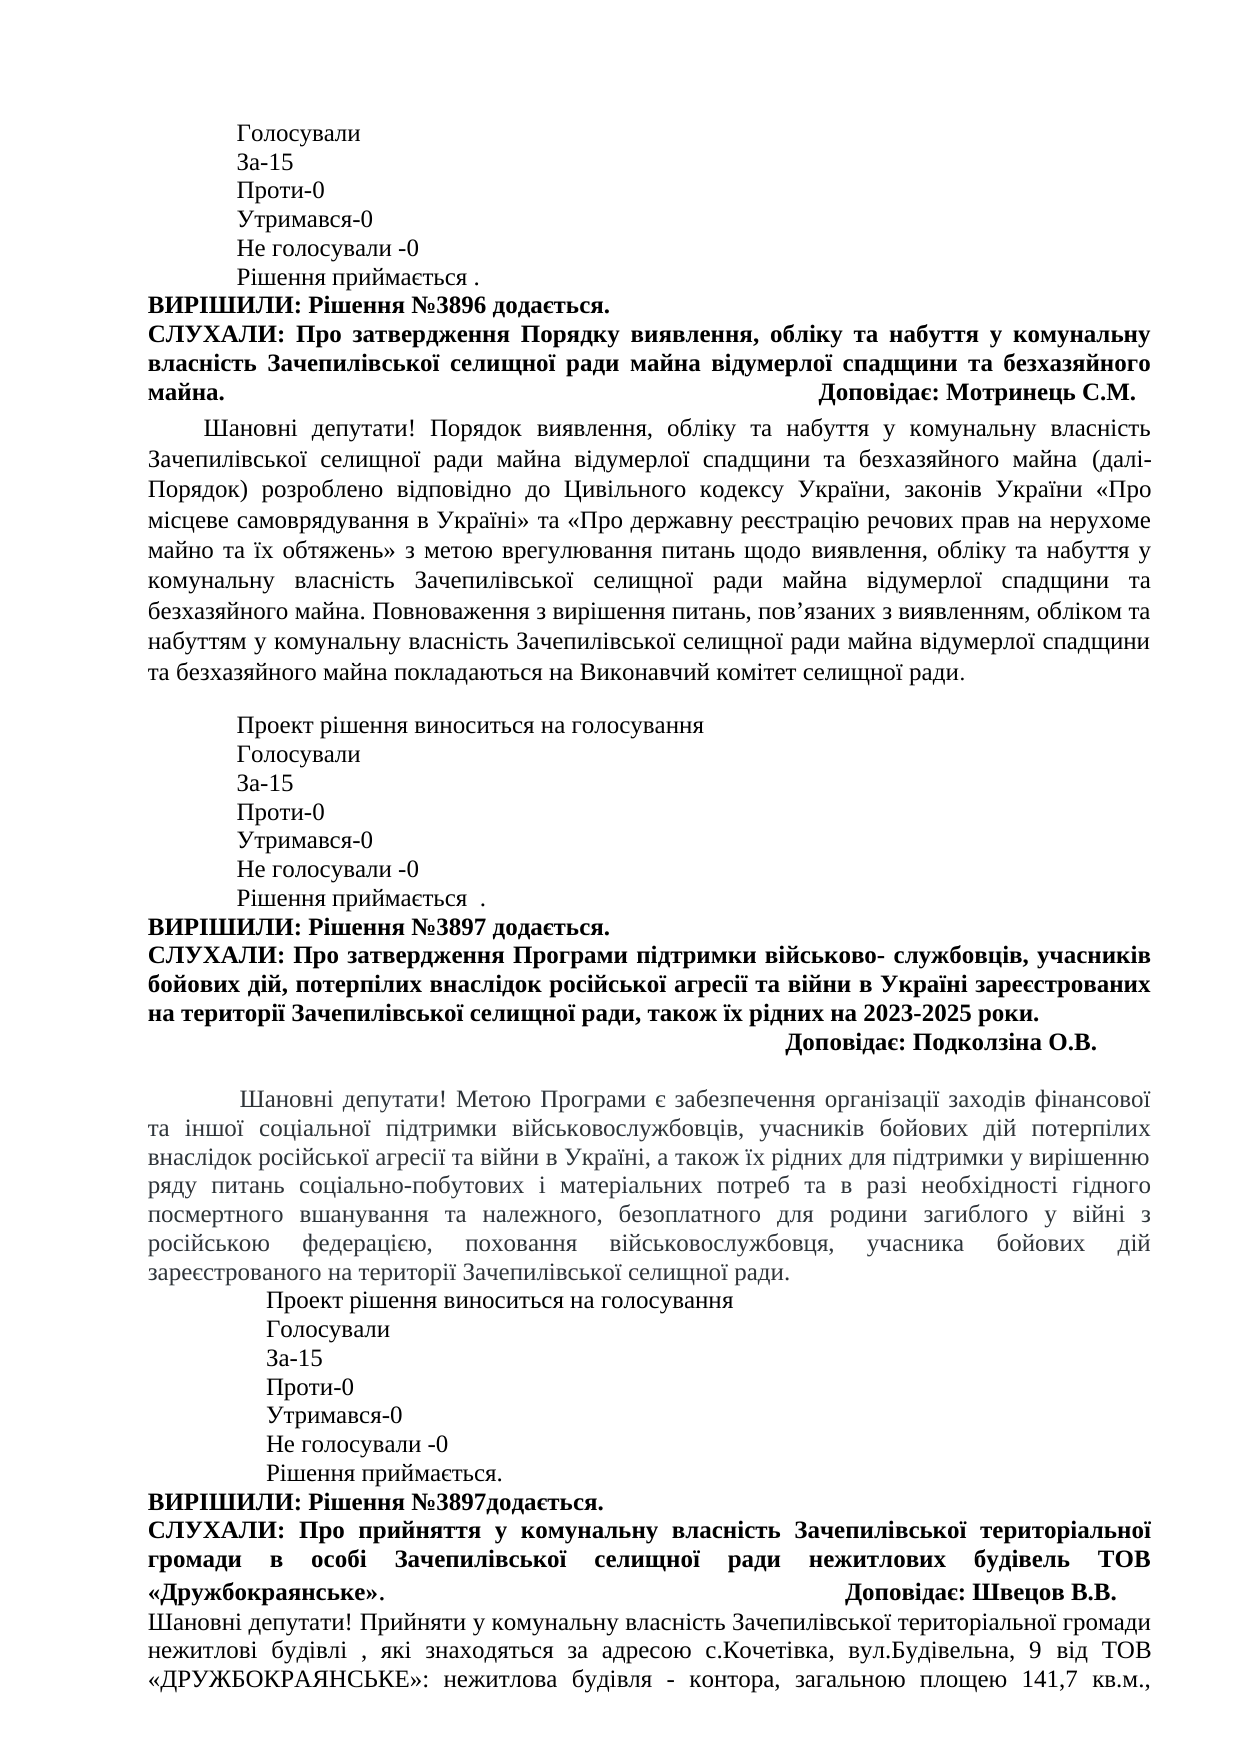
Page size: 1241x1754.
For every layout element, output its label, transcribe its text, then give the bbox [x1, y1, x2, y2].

text За-15 [148, 147, 1152, 176]
text Не голосували -0 [148, 233, 1152, 262]
text За-15 [266, 1343, 1152, 1372]
text Рішення приймається . [148, 262, 1152, 291]
text Рішення приймається . [148, 883, 1152, 912]
text Проти-0 [266, 1372, 1152, 1401]
text Проект рішення виноситься на голосування [266, 1286, 1152, 1314]
text За-15 [148, 768, 1152, 797]
text Рішення приймається. [266, 1458, 1152, 1487]
text Голосували [266, 1314, 1152, 1343]
text ВИРІШИЛИ: Рішення №3896 додається. [148, 291, 1152, 319]
text Доповідає: Подколзіна О.В. [148, 1027, 1152, 1056]
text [148, 1607, 1152, 1693]
text СЛУХАЛИ: Про прийняття у комунальну власність Зачепилівської територіальної громади в особі Зачепилівської селищної ради нежитлових будівель ТОВ «Дружбокраянське». Доповідає: Швецов В.В. [148, 1516, 1152, 1607]
text ВИРІШИЛИ: Рішення №3897 додається. [148, 912, 1152, 941]
text Утримався-0 [148, 826, 1152, 854]
text Утримався-0 [148, 204, 1152, 233]
text Голосували [148, 118, 1152, 147]
text Утримався-0 [266, 1401, 1152, 1429]
text Не голосували -0 [148, 854, 1152, 883]
text Шановні депутати! Метою Програми є забезпечення організації заходів фінансової та іншої соціальної підтримки військовослужбовців, учасників бойових дій потерпілих внаслідок російської агресії та війни в Україні, а також їх рідних для підтримки у вирішенню ряду питань соціально-побутових і матеріальних потреб та в разі необхідності гідного посмертного вшанування та належного, безоплатного для родини загиблого у війні з російською федерацією, поховання військовослужбовця, учасника бойових дій зареєстрованого на території Зачепилівської селищної ради. [148, 1084, 1152, 1286]
text ВИРІШИЛИ: Рішення №3897додається. [148, 1487, 1152, 1516]
text Проти-0 [148, 797, 1152, 826]
text Шановні депутати! Порядок виявлення, обліку та набуття у комунальну власність Зачепилівської селищної ради майна відумерлої спадщини та безхазяйного майна (далі- Порядок) розроблено відповідно до Цивільного кодексу України, законів України «Про місцеве самоврядування в Україні» та «Про державну реєстрацію речових прав на нерухоме майно та їх обтяжень» з метою врегулювання питань щодо виявлення, обліку та набуття у комунальну власність Зачепилівської селищної ради майна відумерлої спадщини та безхазяйного майна. Повноваження з вирішення питань, пов’язаних з виявленням, обліком та набуттям у комунальну власність Зачепилівської селищної ради майна відумерлої спадщини та безхазяйного майна покладаються на Виконавчий комітет селищної ради. [148, 413, 1152, 686]
text Голосували [148, 739, 1152, 768]
text Не голосували -0 [266, 1429, 1152, 1458]
text СЛУХАЛИ: Про затвердження Програми підтримки військово- службовців, учасників бойових дій, потерпілих внаслідок російської агресії та війни в Україні зареєстрованих на території Зачепилівської селищної ради, також їх рідних на 2023-2025 роки. [148, 941, 1152, 1027]
text Проти-0 [148, 176, 1152, 204]
text Проект рішення виноситься на голосування [148, 711, 1152, 739]
text СЛУХАЛИ: Про затвердження Порядку виявлення, обліку та набуття у комунальну власність Зачепилівської селищної ради майна відумерлої спадщини та безхазяйного майна. Доповідає: Мотринець С.М. [148, 319, 1152, 406]
